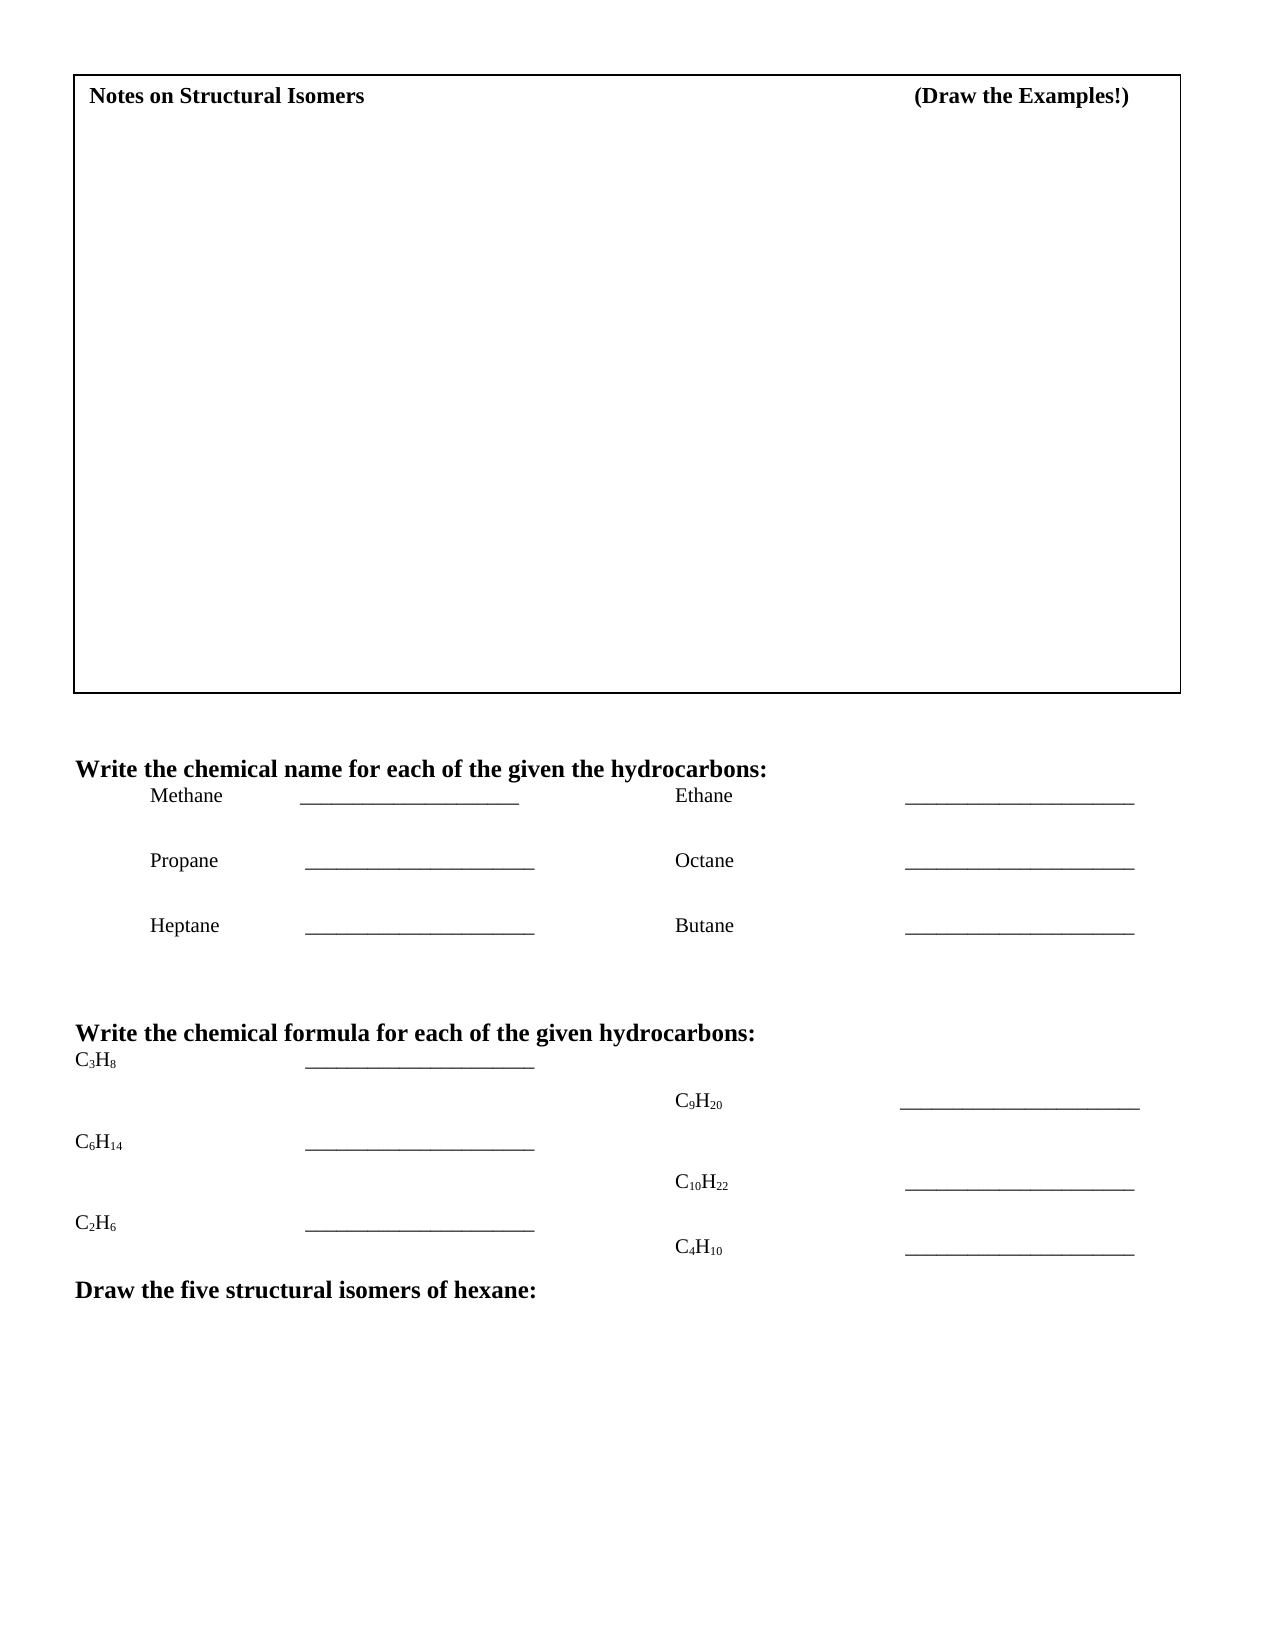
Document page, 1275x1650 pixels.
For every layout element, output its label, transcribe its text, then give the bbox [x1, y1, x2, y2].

text Ethane ______________________ [675, 783, 1200, 807]
text C9H20 _______________________ [675, 1088, 1200, 1112]
text Methane _____________________ [75, 783, 600, 807]
text Propane ______________________ [75, 848, 600, 872]
text Write the chemical formula for each of the given hydrocarbons: [75, 1018, 1200, 1047]
text C10H22 ______________________ [675, 1169, 1200, 1193]
text Write the chemical name for each of the given the hydrocarbons: [75, 754, 1200, 783]
text Octane ______________________ [675, 848, 1200, 872]
text Draw the five structural isomers of hexane: [75, 1275, 1200, 1303]
text Butane ______________________ [675, 913, 1200, 937]
text C6H14 ______________________ [75, 1128, 600, 1153]
text C4H10 ______________________ [675, 1210, 1200, 1258]
text Heptane ______________________ [75, 913, 600, 937]
text C2H6 ______________________ [75, 1210, 600, 1234]
text C3H8 ______________________ [75, 1047, 600, 1071]
